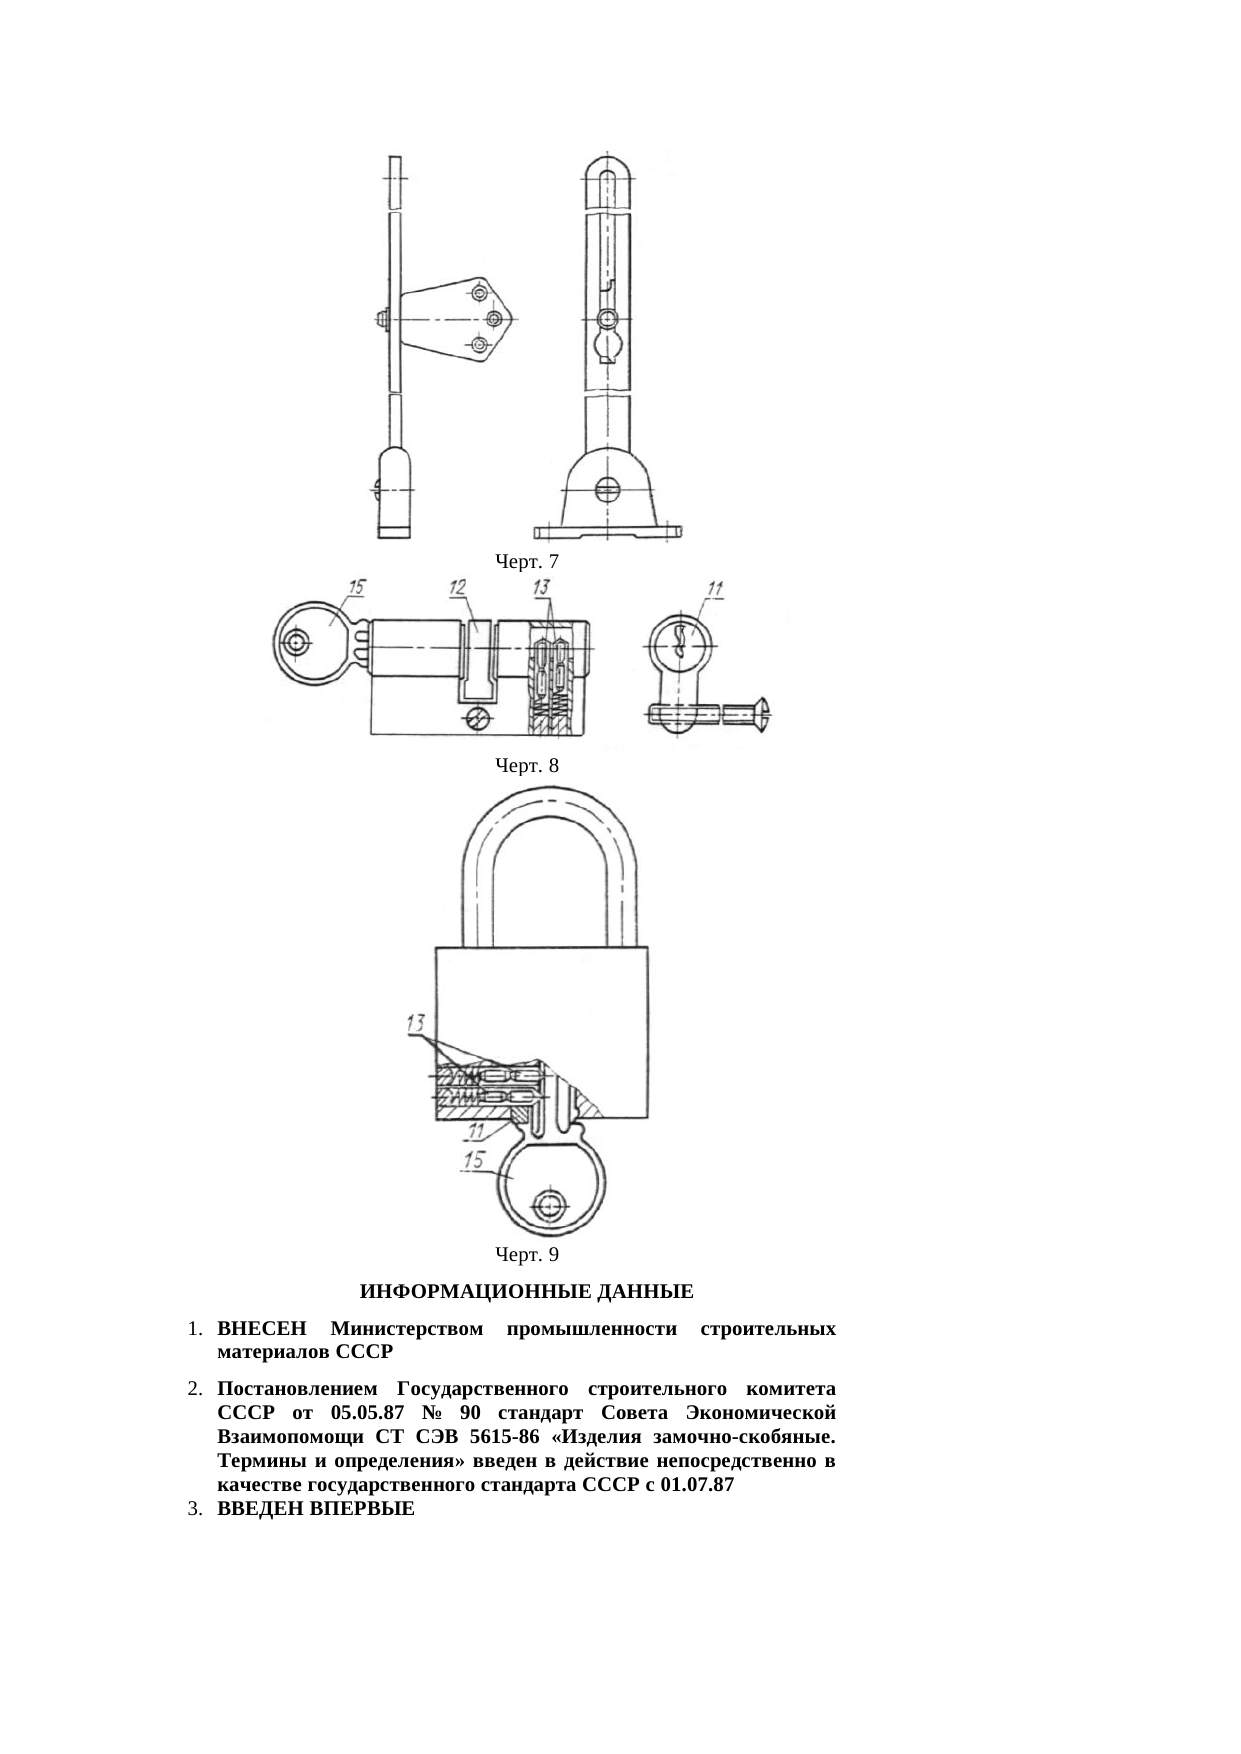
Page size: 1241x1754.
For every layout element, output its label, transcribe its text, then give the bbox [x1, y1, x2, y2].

list ВВЕДЕН ВПЕРВЫЕ [187, 1496, 837, 1520]
picture [263, 572, 792, 753]
list Постановлением Государственного строительного комитета СССР от 05.05.87 № 90 стандарт Совета Экономической Взаимопомощи СТ СЭВ 5615-86 «Изделия замочно-скобяные. Термины и определения» введен в действие непосредственно в качестве государственного стандарта СССР с 01.07.87 [187, 1376, 837, 1496]
text Черт. 9 [187, 1242, 837, 1266]
text ИНФОРМАЦИОННЫЕ ДАННЫЕ [187, 1279, 837, 1303]
text Черт. 8 [187, 752, 837, 776]
picture [359, 149, 696, 549]
list ВНЕСЕН Министерством промышленности строительных материалов СССР [187, 1315, 837, 1363]
picture [392, 776, 662, 1242]
text Черт. 7 [187, 548, 837, 573]
